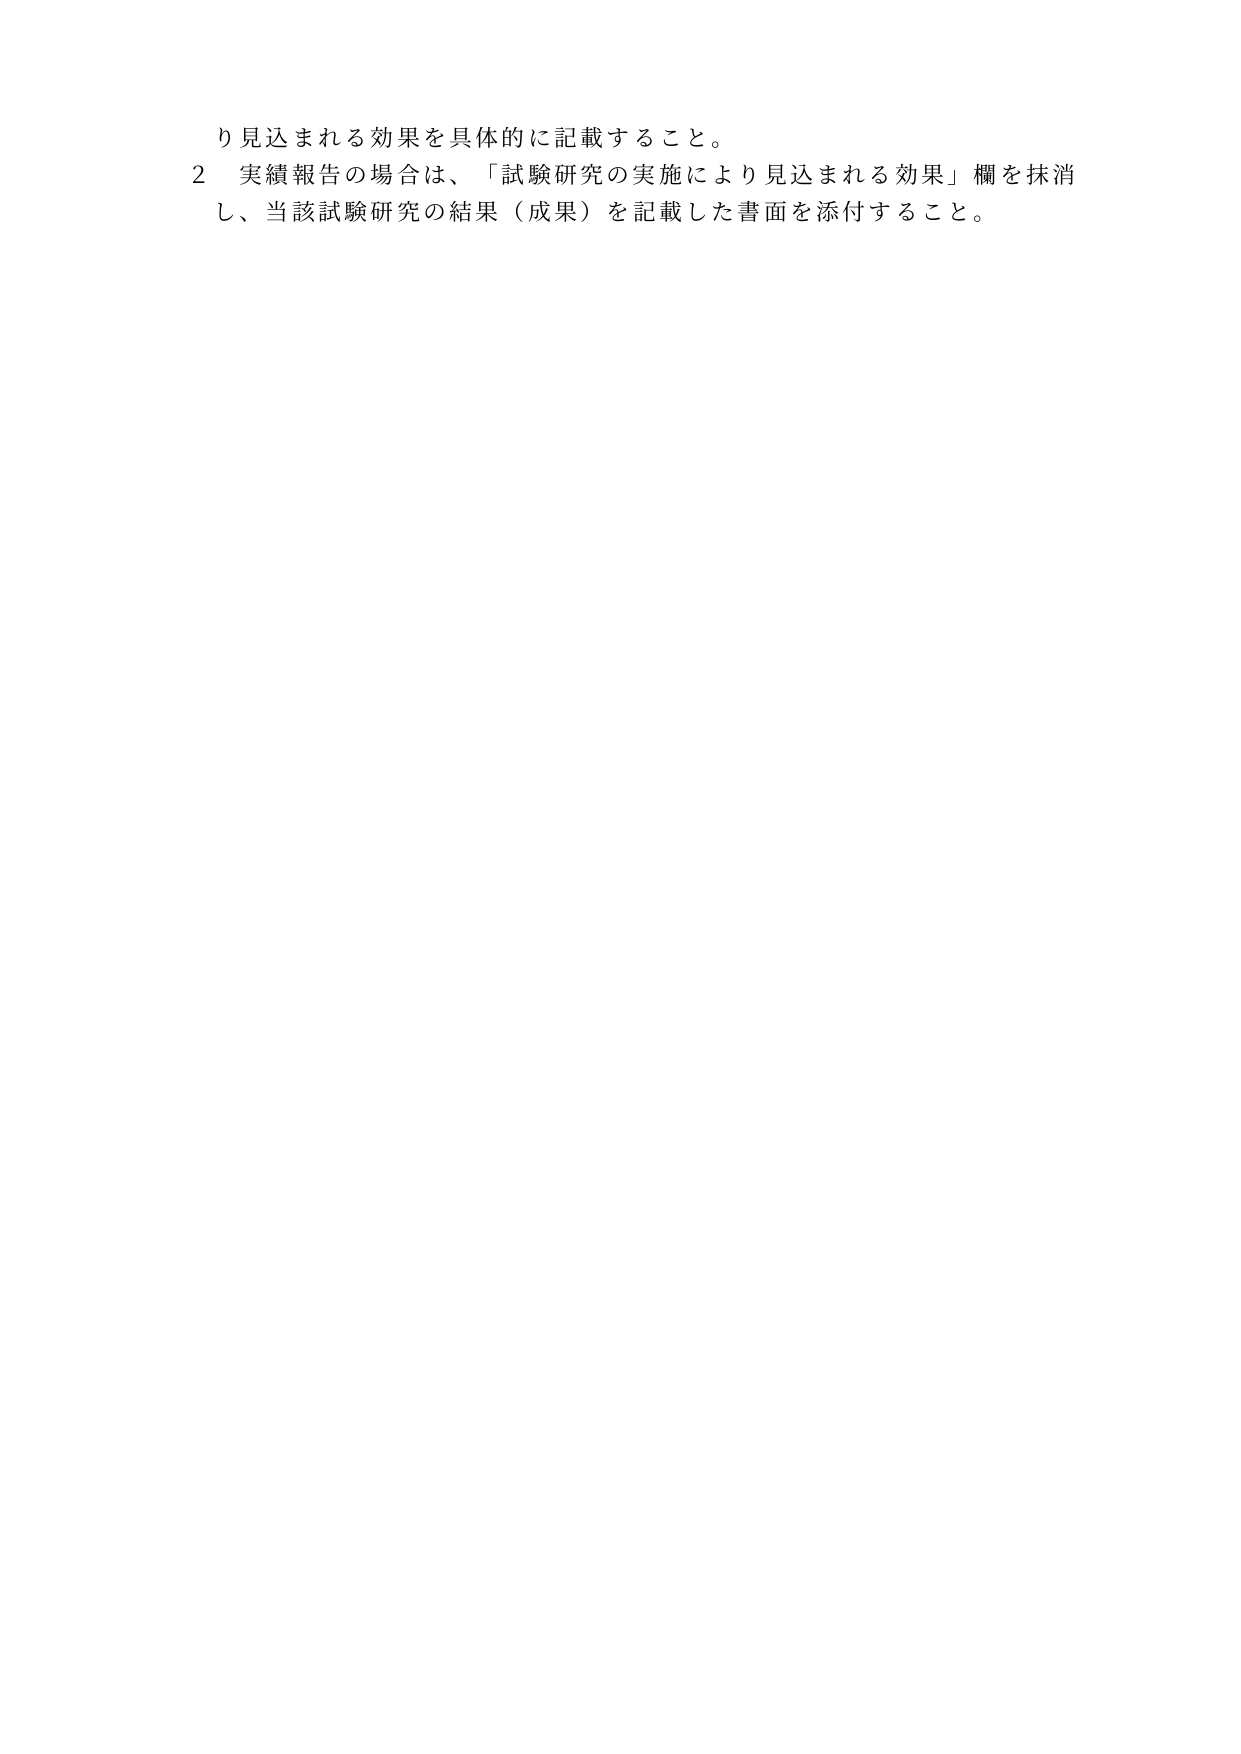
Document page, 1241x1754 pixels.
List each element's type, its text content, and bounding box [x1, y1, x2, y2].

text ２ 実績報告の場合は、「試験研究の実施により見込まれる効果」欄を抹消し、当該試験研究の結果（成果）を記載した書面を添付すること。 [187, 155, 1079, 229]
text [161, 118, 1079, 155]
